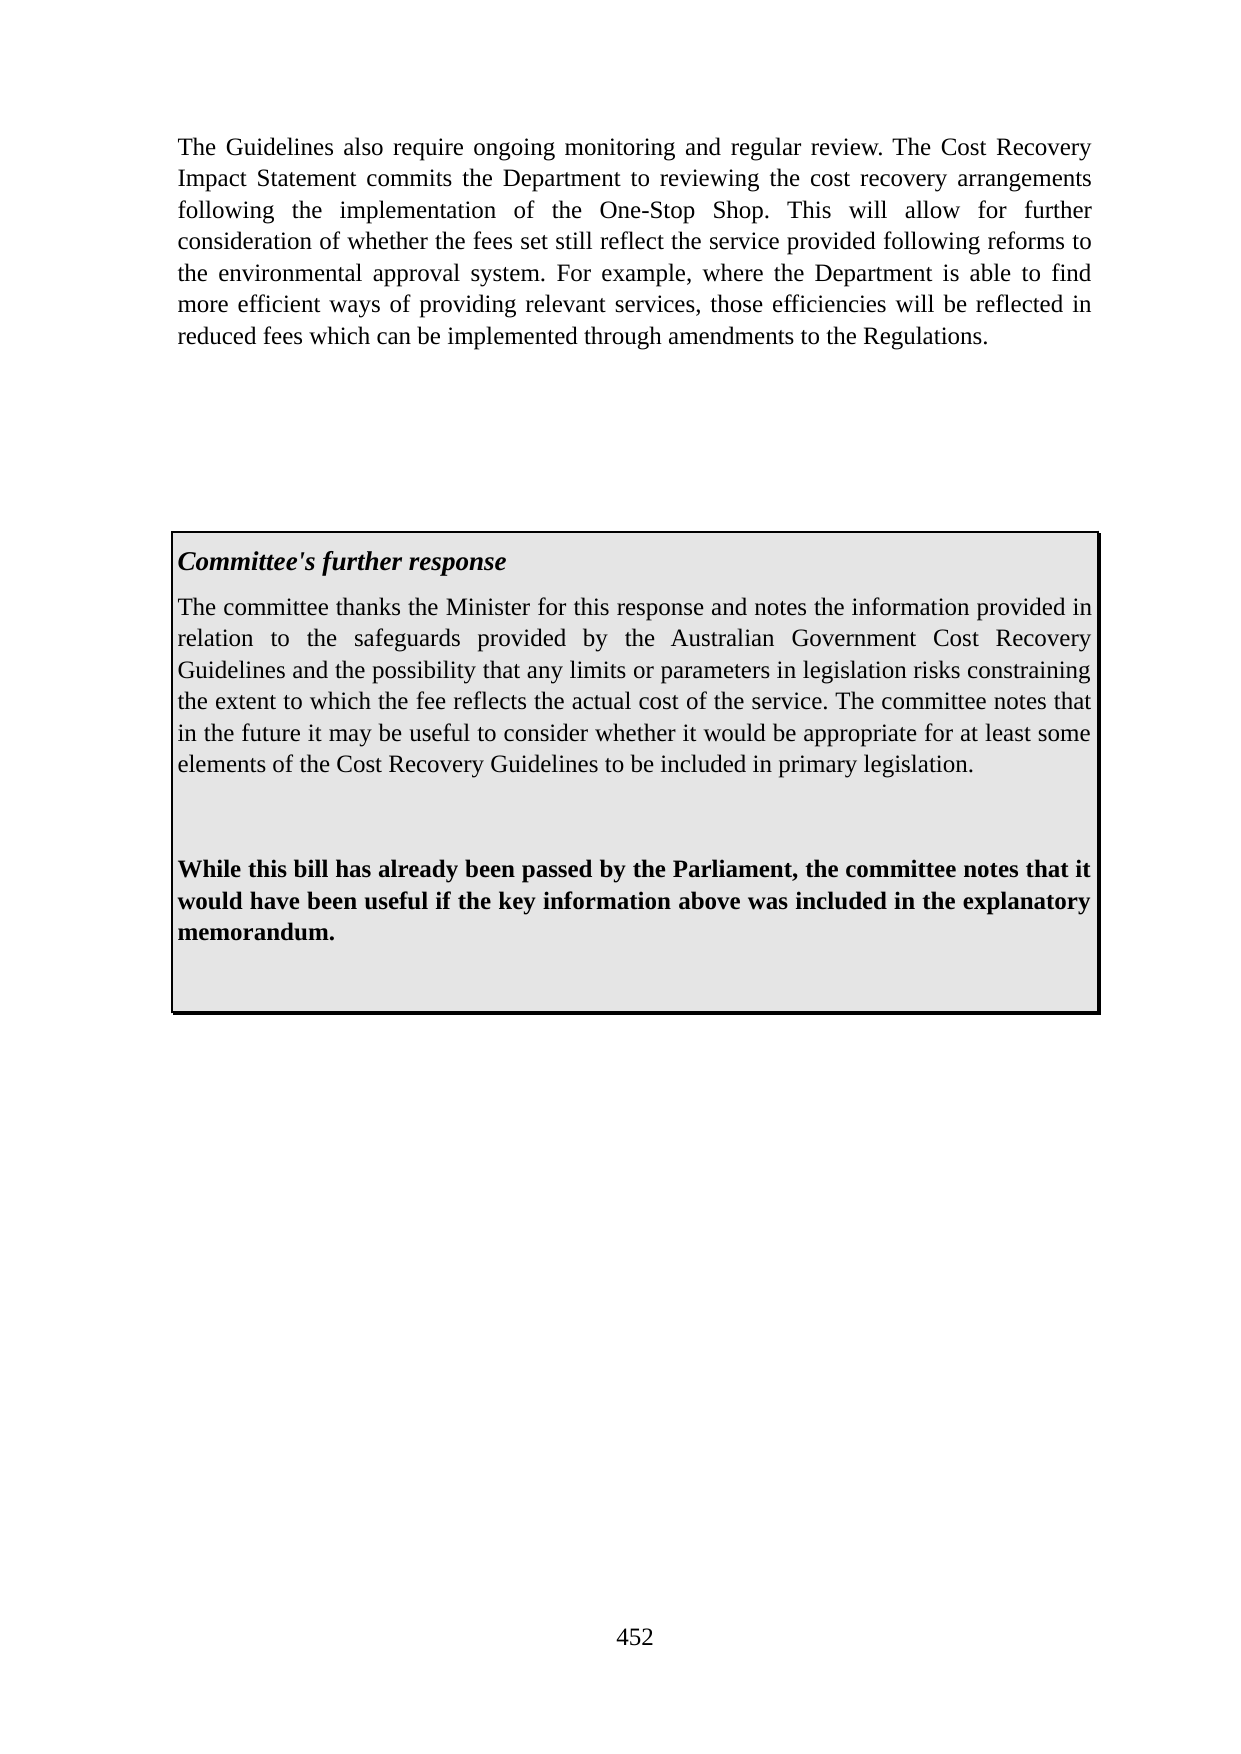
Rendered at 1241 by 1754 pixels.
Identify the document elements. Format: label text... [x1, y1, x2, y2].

text The committee thanks the Minister for this response and notes the information provided in relation to the safeguards provided by the Australian Government Cost Recovery Guidelines and the possibility that any limits or parameters in legislation risks constraining the extent to which the fee reflects the actual cost of the service. The committee notes that in the future it may be useful to consider whether it would be appropriate for at least some elements of the Cost Recovery Guidelines to be included in primary legislation. [173, 577, 1097, 778]
text Committee's further response [173, 533, 1097, 576]
text The Guidelines also require ongoing monitoring and regular review. The Cost Recovery Impact Statement commits the Department to reviewing the cost recovery arrangements following the implementation of the One-Stop Shop. This will allow for further consideration of whether the fees set still reflect the service provided following reforms to the environmental approval system. For example, where the Department is able to find more efficient ways of providing relevant services, those efficiencies will be reflected in reduced fees which can be implemented through amendments to the Regulations. [177, 132, 1092, 350]
text While this bill has already been passed by the Parliament, the committee notes that it would have been useful if the key information above was included in the explanatory memorandum. [173, 840, 1097, 946]
